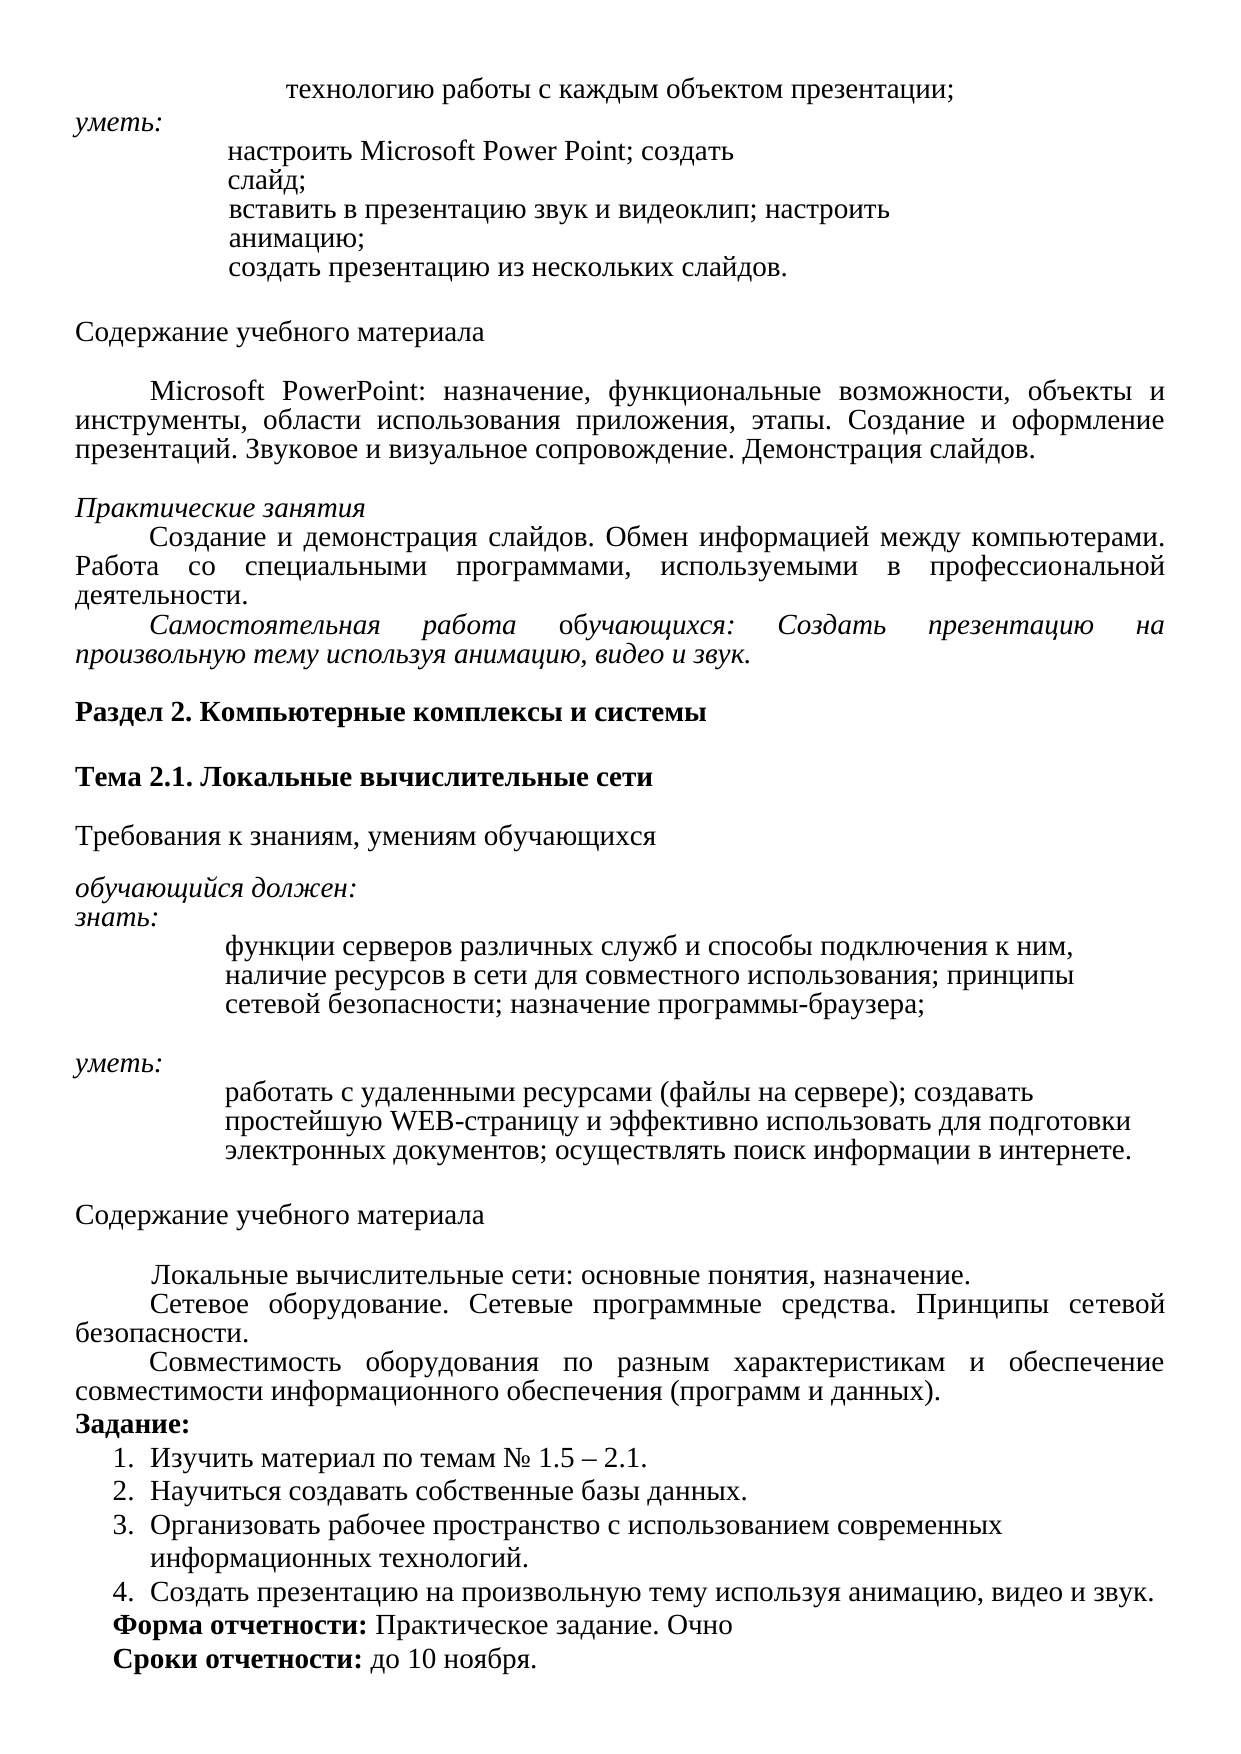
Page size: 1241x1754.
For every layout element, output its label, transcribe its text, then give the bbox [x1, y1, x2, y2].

list Изучить материал по темам № 1.5 – 2.1. [112, 1440, 1165, 1473]
text Требования к знаниям, умениям обучающихся [75, 798, 1165, 857]
text Локальные вычислительные сети: основные понятия, назначение. [151, 1261, 1165, 1290]
text Содержание учебного материала [75, 314, 1165, 347]
text Форма отчетности: Практическое задание. Очно [112, 1607, 1165, 1641]
text работать с удаленными ресурсами (файлы на сервере); создавать простейшую WEB-страницу и эффективно использовать для подготовки электронных документов; осуществлять поиск информации в интернете. [224, 1078, 1165, 1165]
list Организовать рабочее пространство с использованием современных информационных технологий. [112, 1507, 1165, 1574]
text Совместимость оборудования по разным характеристикам и обеспечение совместимости информационного обеспечения (программ и данных). [75, 1348, 1165, 1406]
text Практические занятия [75, 494, 1165, 523]
list Научиться создавать собственные базы данных. [112, 1473, 1165, 1507]
text уметь: [75, 1049, 1165, 1078]
text Задание: [75, 1406, 1165, 1440]
text вставить в презентацию звук и видеоклип; настроить анимацию; [228, 195, 905, 253]
text Сроки отчетности: до 10 ноября. [112, 1641, 1165, 1674]
text уметь: [75, 108, 1165, 137]
text обучающийся должен: знать: [75, 875, 437, 933]
text Содержание учебного материала [75, 1197, 1165, 1231]
text Тема 2.1. Локальные вычислительные сети [75, 739, 853, 798]
text Microsoft PowerPoint: назначение, функциональные возможности, объекты и инструменты, области использования приложения, этапы. Создание и оформление презентаций. Звуковое и визуальное сопровождение. Демонстрация слайдов. [75, 378, 1165, 464]
text функции серверов различных служб и способы подключения к ним, наличие ресурсов в сети для совместного использования; принципы сетевой безопасности; назначение программы-браузера; [225, 933, 1165, 1019]
text Создание и демонстрация слайдов. Обмен информацией между компьютерами. Работа со специальными программами, используемыми в профессиональной деятельности. [75, 523, 1165, 610]
text Раздел 2. Компьютерные комплексы и системы [75, 674, 853, 733]
text настроить Microsoft Power Point; создать слайд; [227, 137, 749, 195]
list Создать презентацию на произвольную тему используя анимацию, видео и звук. [112, 1574, 1165, 1607]
text технологию работы с каждым объектом презентации; [75, 75, 1165, 104]
text Сетевое оборудование. Сетевые программные средства. Принципы сетевой безопасности. [75, 1290, 1165, 1348]
text создать презентацию из нескольких слайдов. [228, 253, 1165, 282]
text Самостоятельная работа обучающихся: Создать презентацию на произвольную тему используя анимацию, видео и звук. [75, 611, 1165, 669]
